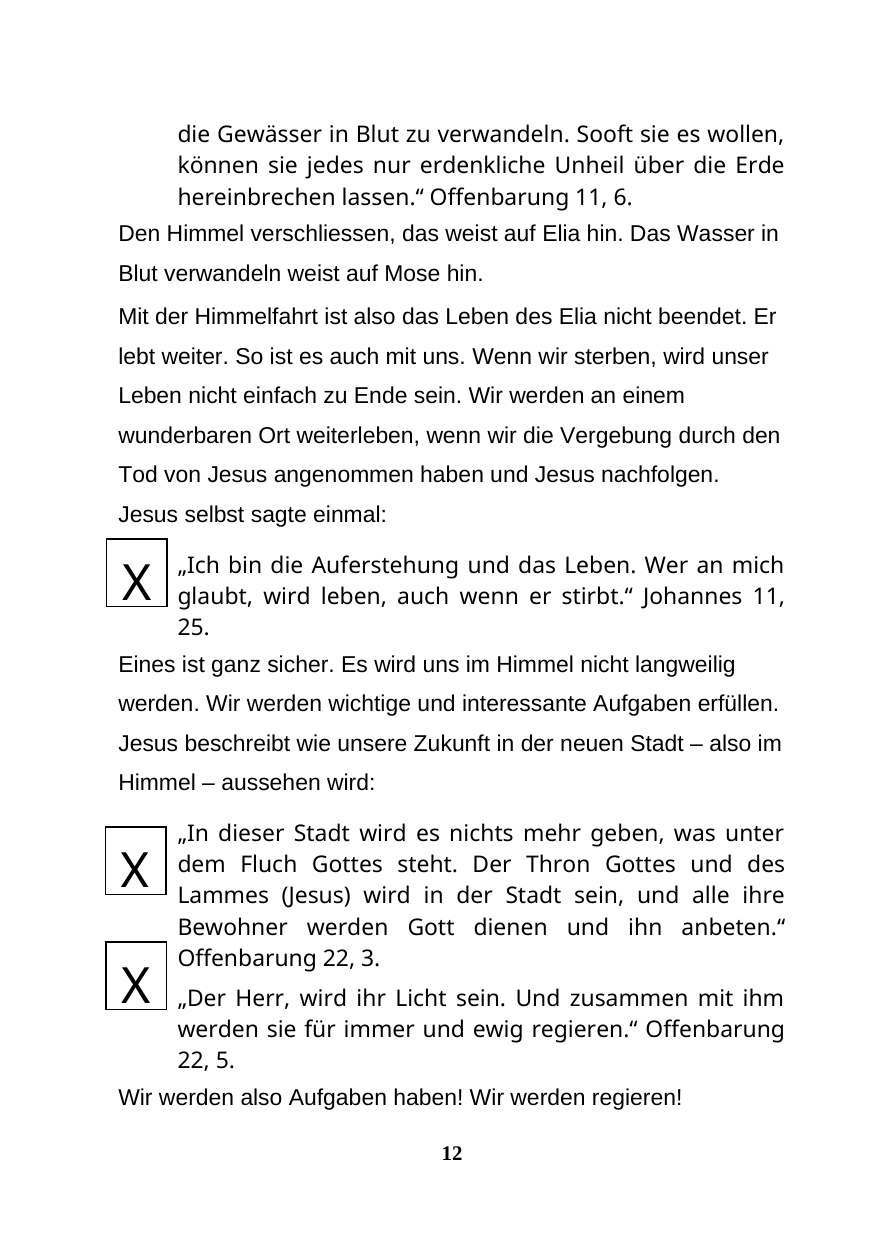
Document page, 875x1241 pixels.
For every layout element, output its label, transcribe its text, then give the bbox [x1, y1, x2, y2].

text „Der Herr, wird ihr Licht sein. Und zusammen mit ihm werden sie für immer und ewig regieren.“ Offenbarung 22, 5. [177, 981, 785, 1075]
list Mit der Himmelfahrt ist also das Leben des Elia nicht beendet. Er lebt weiter. So ist es auch mit uns. Wenn wir sterben, wird unser Leben nicht einfach zu Ende sein. Wir werden an einem wunderbaren Ort weiterleben, wenn wir die Vergebung durch den Tod von Jesus angenommen haben und Jesus nachfolgen. Jesus selbst sagte einmal: [118, 303, 785, 527]
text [177, 118, 785, 212]
text „Ich bin die Auferstehung und das Leben. Wer an mich glaubt, wird leben, auch wenn er stirbt.“ Johannes 11, 25. [177, 548, 785, 642]
list Eines ist ganz sicher. Es wird uns im Himmel nicht langweilig werden. Wir werden wichtige und interessante Aufgaben erfüllen. Jesus beschreibt wie unsere Zukunft in der neuen Stadt – also im Himmel – aussehen wird: [118, 651, 785, 795]
list Den Himmel verschliessen, das weist auf Elia hin. Das Wasser in Blut verwandeln weist auf Mose hin. [118, 220, 785, 286]
text „In dieser Stadt wird es nichts mehr geben, was unter dem Fluch Gottes steht. Der Thron Gottes und des Lammes (Jesus) wird in der Stadt sein, und alle ihre Bewohner werden Gott dienen und ihn anbeten.“ Offenbarung 22, 3. [177, 817, 785, 973]
list Wir werden also Aufgaben haben! Wir werden regieren! [118, 1083, 785, 1110]
